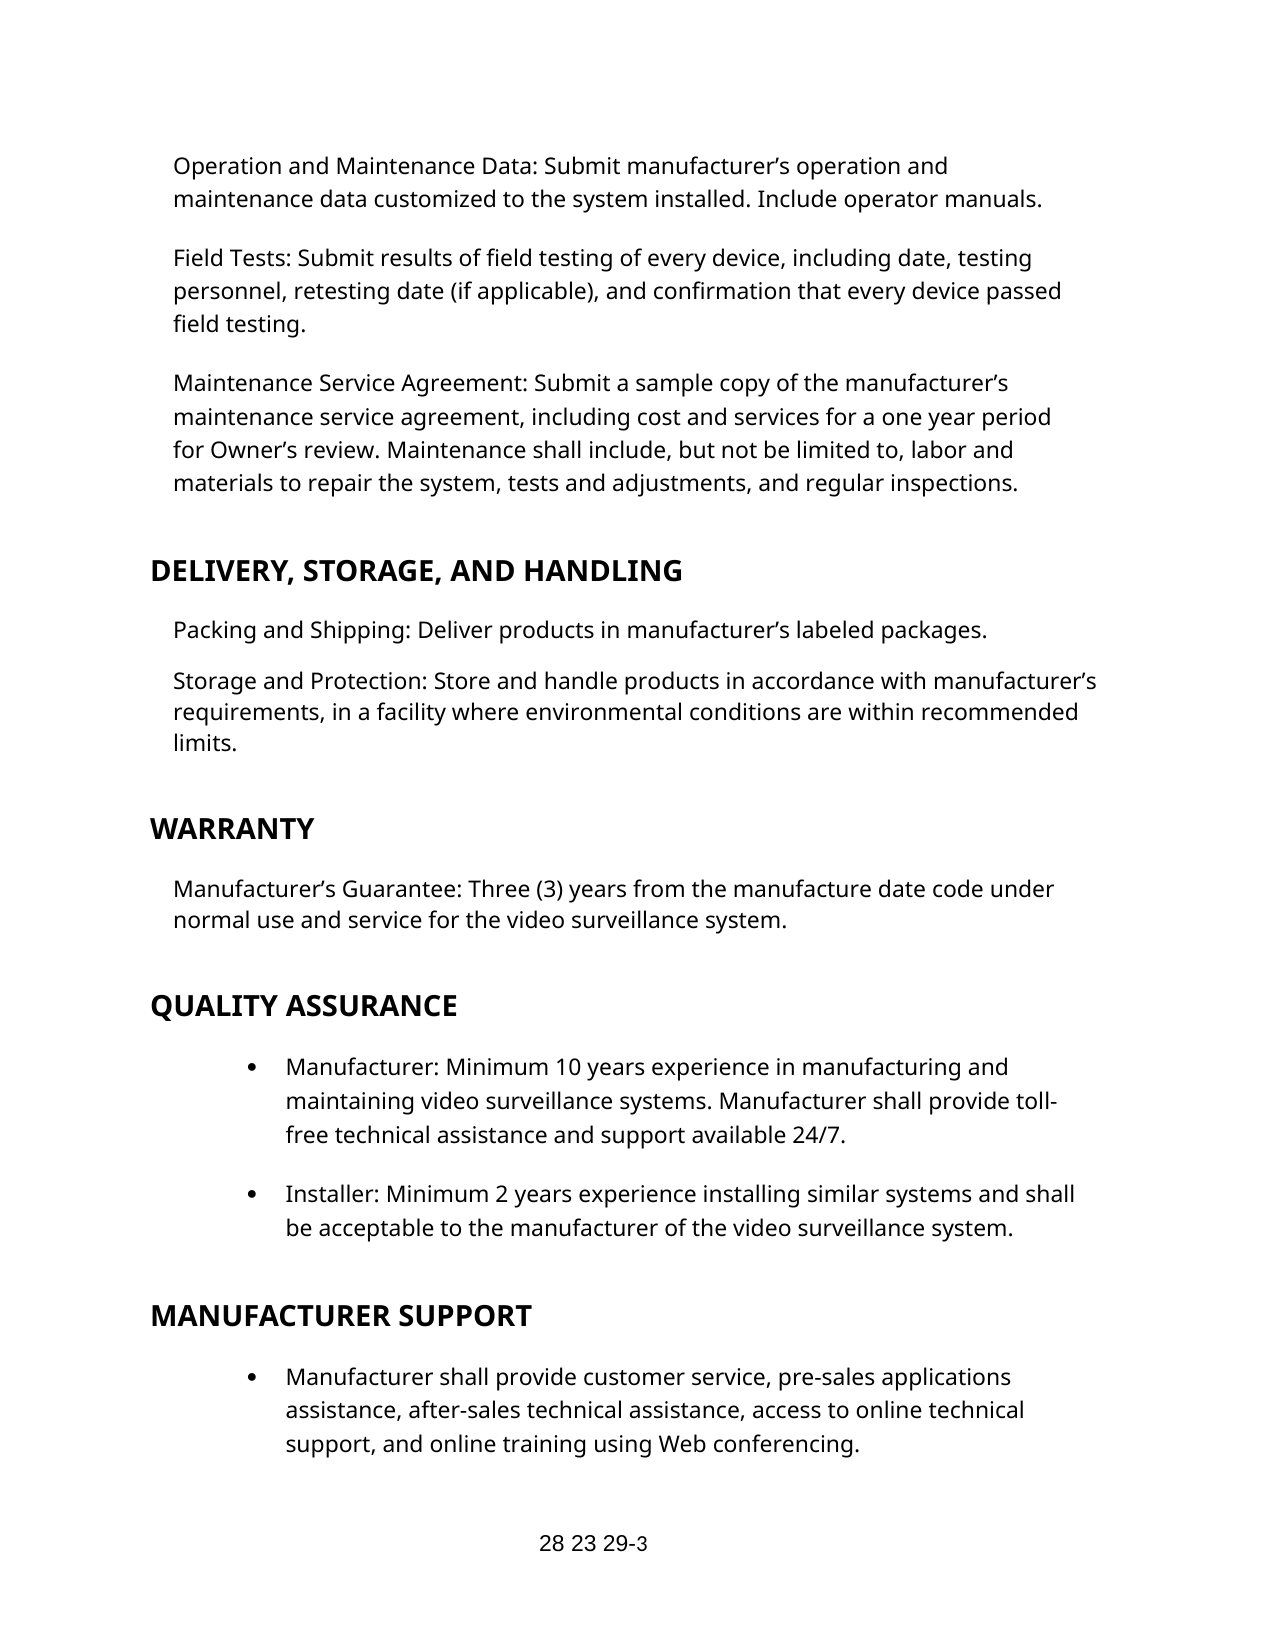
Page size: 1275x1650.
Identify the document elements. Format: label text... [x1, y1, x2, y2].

list Manufacturer shall provide customer service, pre-sales applications assistance, after-sales technical assistance, access to online technical support, and online training using Web conferencing. [248, 1361, 1078, 1459]
subtitle MANUFACTURER SUPPORT [150, 1295, 1125, 1335]
text Field Tests: Submit results of field testing of every device, including date, testing personnel, retesting date (if applicable), and confirmation that every device passed field testing. [173, 242, 1089, 339]
subtitle DELIVERY, STORAGE, AND HANDLING [150, 550, 1125, 589]
list Manufacturer: Minimum 10 years experience in manufacturing and maintaining video surveillance systems. Manufacturer shall provide toll-free technical assistance and support available 24/7. [248, 1051, 1082, 1150]
text Storage and Protection: Store and handle products in accordance with manufacturer’s requirements, in a facility where environmental conditions are within recommended limits. [173, 665, 1125, 758]
list Installer: Minimum 2 years experience installing similar systems and shall be acceptable to the manufacturer of the video surveillance system. [248, 1178, 1082, 1243]
text Packing and Shipping: Deliver products in manufacturer’s labeled packages. [173, 614, 1125, 646]
subtitle WARRANTY [150, 808, 1125, 848]
text Operation and Maintenance Data: Submit manufacturer’s operation and maintenance data customized to the system installed. Include operator manuals. [173, 150, 1089, 214]
text Maintenance Service Agreement: Submit a sample copy of the manufacturer’s maintenance service agreement, including cost and services for a one year period for Owner’s review. Maintenance shall include, but not be limited to, labor and materials to repair the system, tests and adjustments, and regular inspections. [173, 367, 1089, 498]
text Manufacturer’s Guarantee: Three (3) years from the manufacture date code under normal use and service for the video surveillance system. [173, 873, 1125, 936]
subtitle QUALITY ASSURANCE [150, 986, 1125, 1025]
